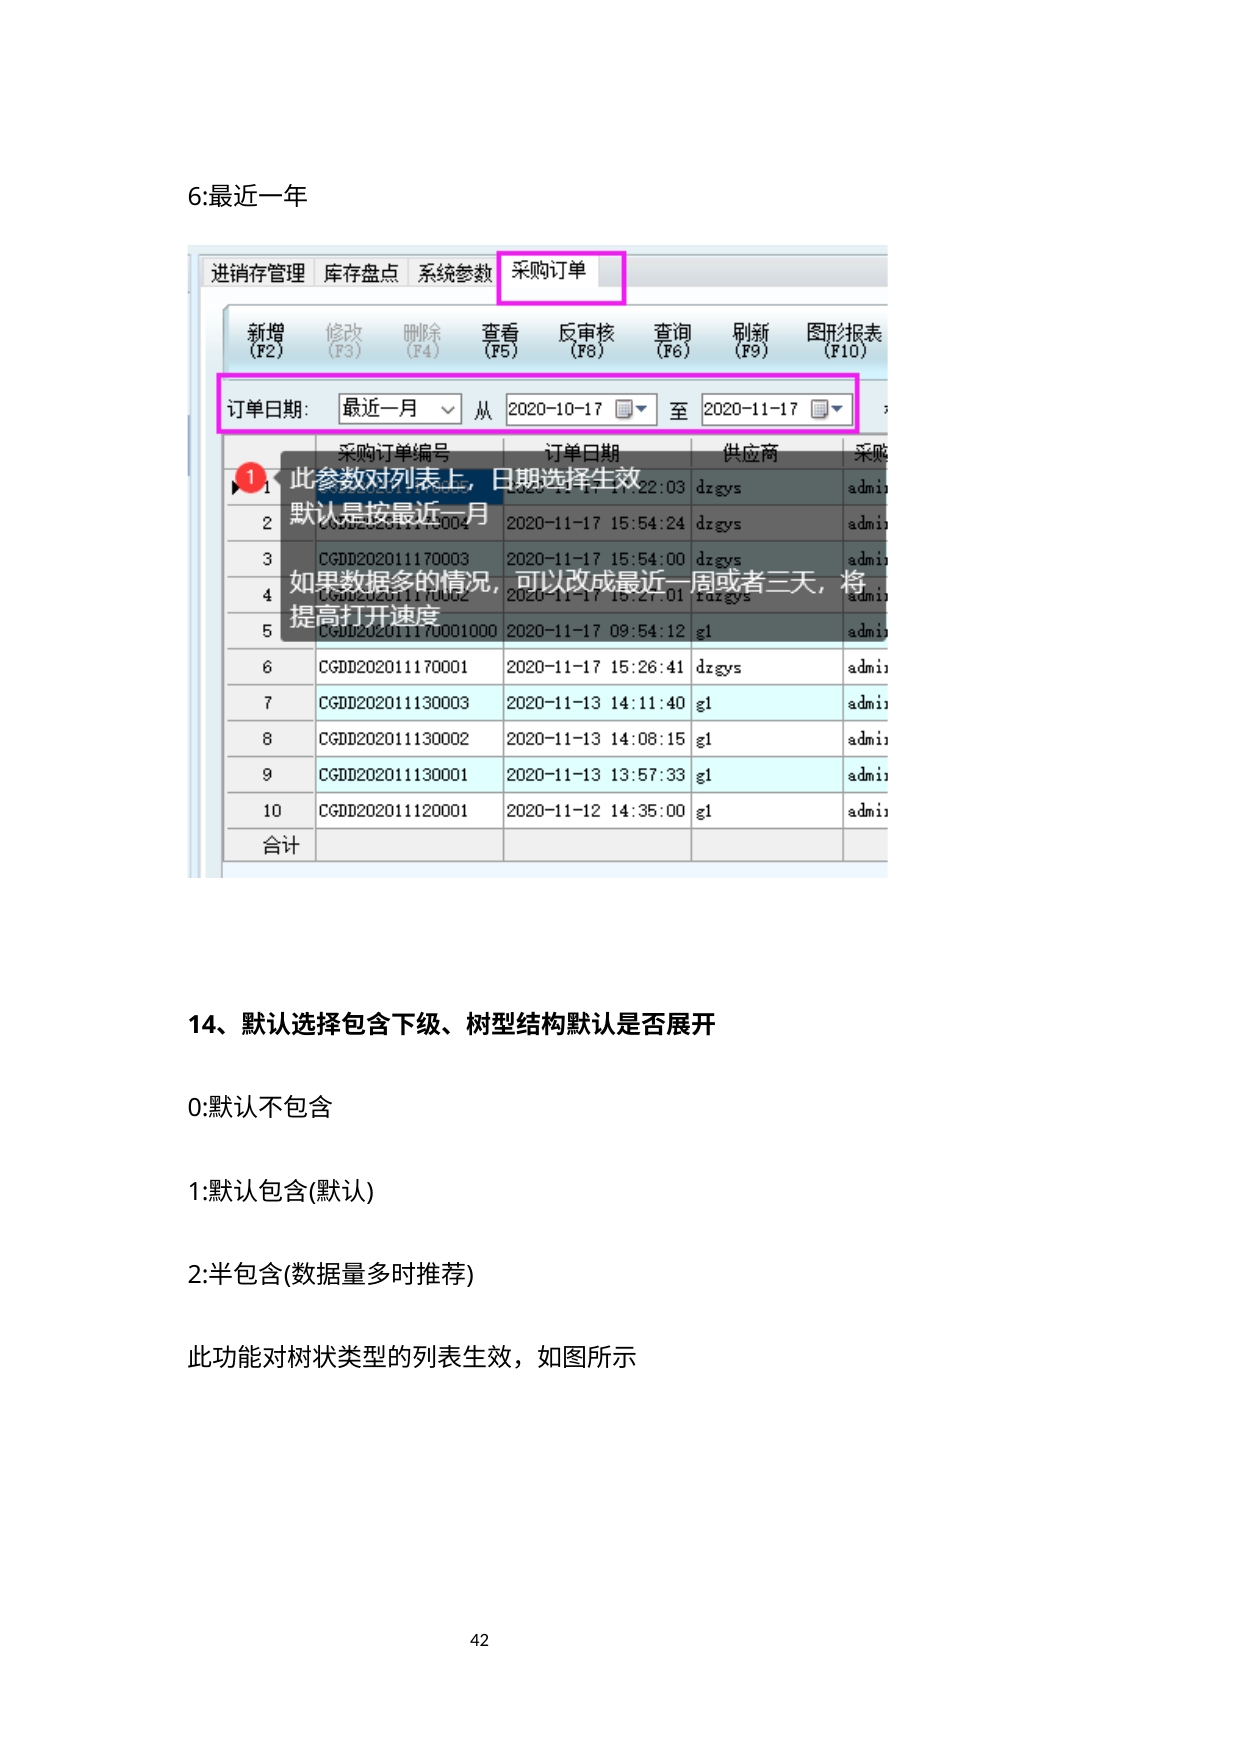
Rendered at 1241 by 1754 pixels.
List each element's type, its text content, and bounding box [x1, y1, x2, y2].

text 1:默认包含(默认) [187, 1157, 1053, 1222]
text 14、默认选择包含下级、树型结构默认是否展开 [187, 990, 1053, 1055]
picture [187, 245, 888, 878]
text 2:半包含(数据量多时推荐) [187, 1240, 1053, 1305]
text 6:最近一年 [187, 162, 1053, 227]
text 0:默认不包含 [187, 1073, 1053, 1138]
text 此功能对树状类型的列表生效，如图所示 [187, 1323, 1053, 1388]
